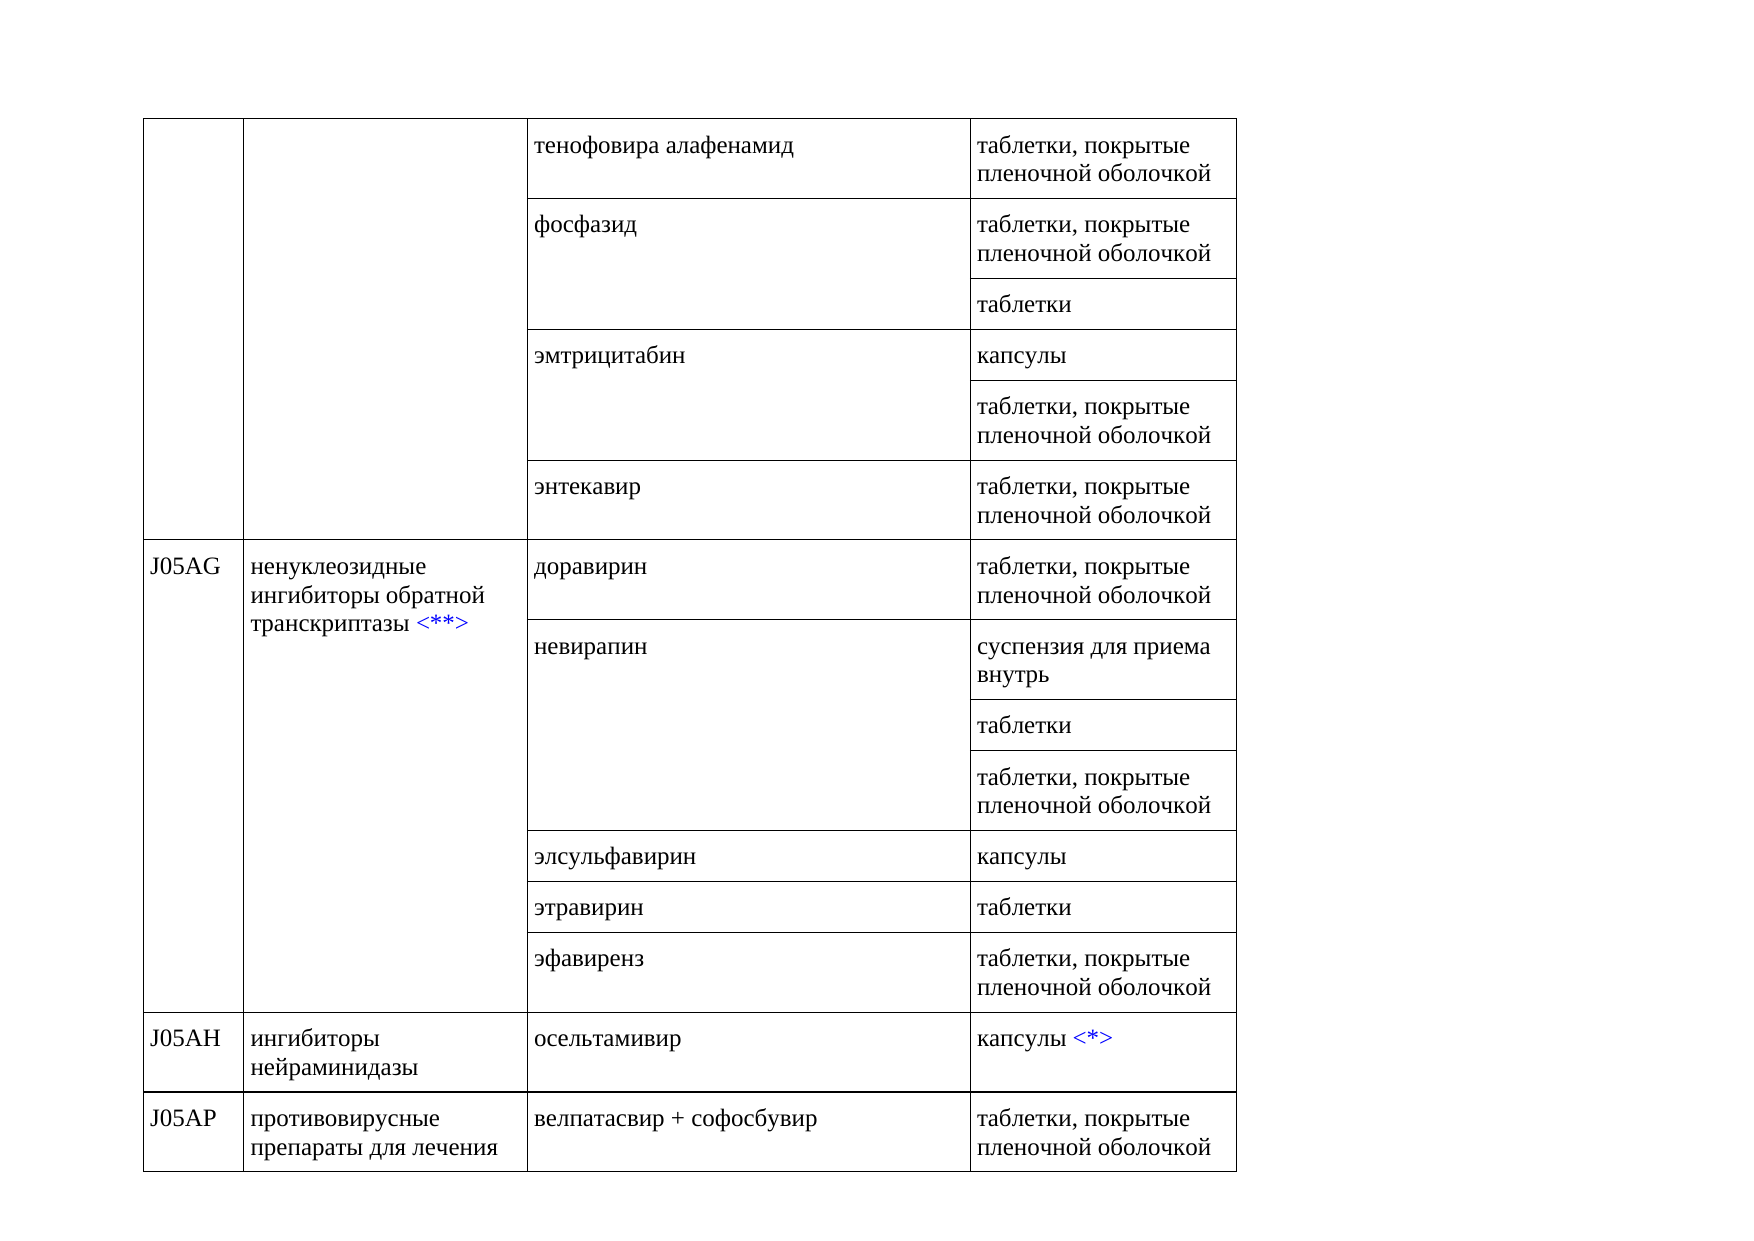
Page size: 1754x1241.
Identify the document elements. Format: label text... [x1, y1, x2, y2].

table_cell фосфазид [528, 199, 970, 329]
table_cell капсулы [971, 831, 1236, 881]
table_cell таблетки, покрытые пленочной оболочкой [971, 381, 1236, 459]
table_cell ингибиторы нейраминидазы [244, 1013, 527, 1091]
table_cell таблетки [971, 882, 1236, 932]
table_cell эмтрицитабин [528, 330, 970, 459]
table_cell J05AH [144, 1013, 243, 1091]
table_cell велпатасвир + софосбувир [528, 1093, 970, 1171]
table_cell эфавиренз [528, 933, 970, 1012]
table_cell таблетки, покрытые пленочной оболочкой [971, 540, 1236, 619]
table_cell энтекавир [528, 461, 970, 539]
table_cell осельтамивир [528, 1013, 970, 1091]
table_cell таблетки, покрытые пленочной оболочкой [971, 461, 1236, 539]
table_cell J05AG [144, 540, 243, 1012]
table_cell J05AP [144, 1093, 243, 1171]
table_cell таблетки, покрытые пленочной оболочкой [971, 199, 1236, 278]
table_cell таблетки [971, 279, 1236, 329]
table_cell этравирин [528, 882, 970, 932]
table_cell суспензия для приема внутрь [971, 620, 1236, 699]
table_cell капсулы [971, 330, 1236, 380]
table_cell таблетки, покрытые пленочной оболочкой [971, 933, 1236, 1012]
table_cell таблетки, покрытые пленочной оболочкой [971, 751, 1236, 830]
table_cell элсульфавирин [528, 831, 970, 881]
table_cell ненуклеозидные ингибиторы обратной транскриптазы <**> [244, 540, 527, 1012]
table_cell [971, 119, 1236, 198]
table_cell невирапин [528, 620, 970, 830]
table_cell капсулы <*> [971, 1013, 1236, 1091]
table_cell таблетки [971, 700, 1236, 750]
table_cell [244, 1093, 527, 1171]
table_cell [971, 1093, 1236, 1171]
table_cell доравирин [528, 540, 970, 619]
table_cell тенофовира алафенамид [528, 119, 970, 198]
